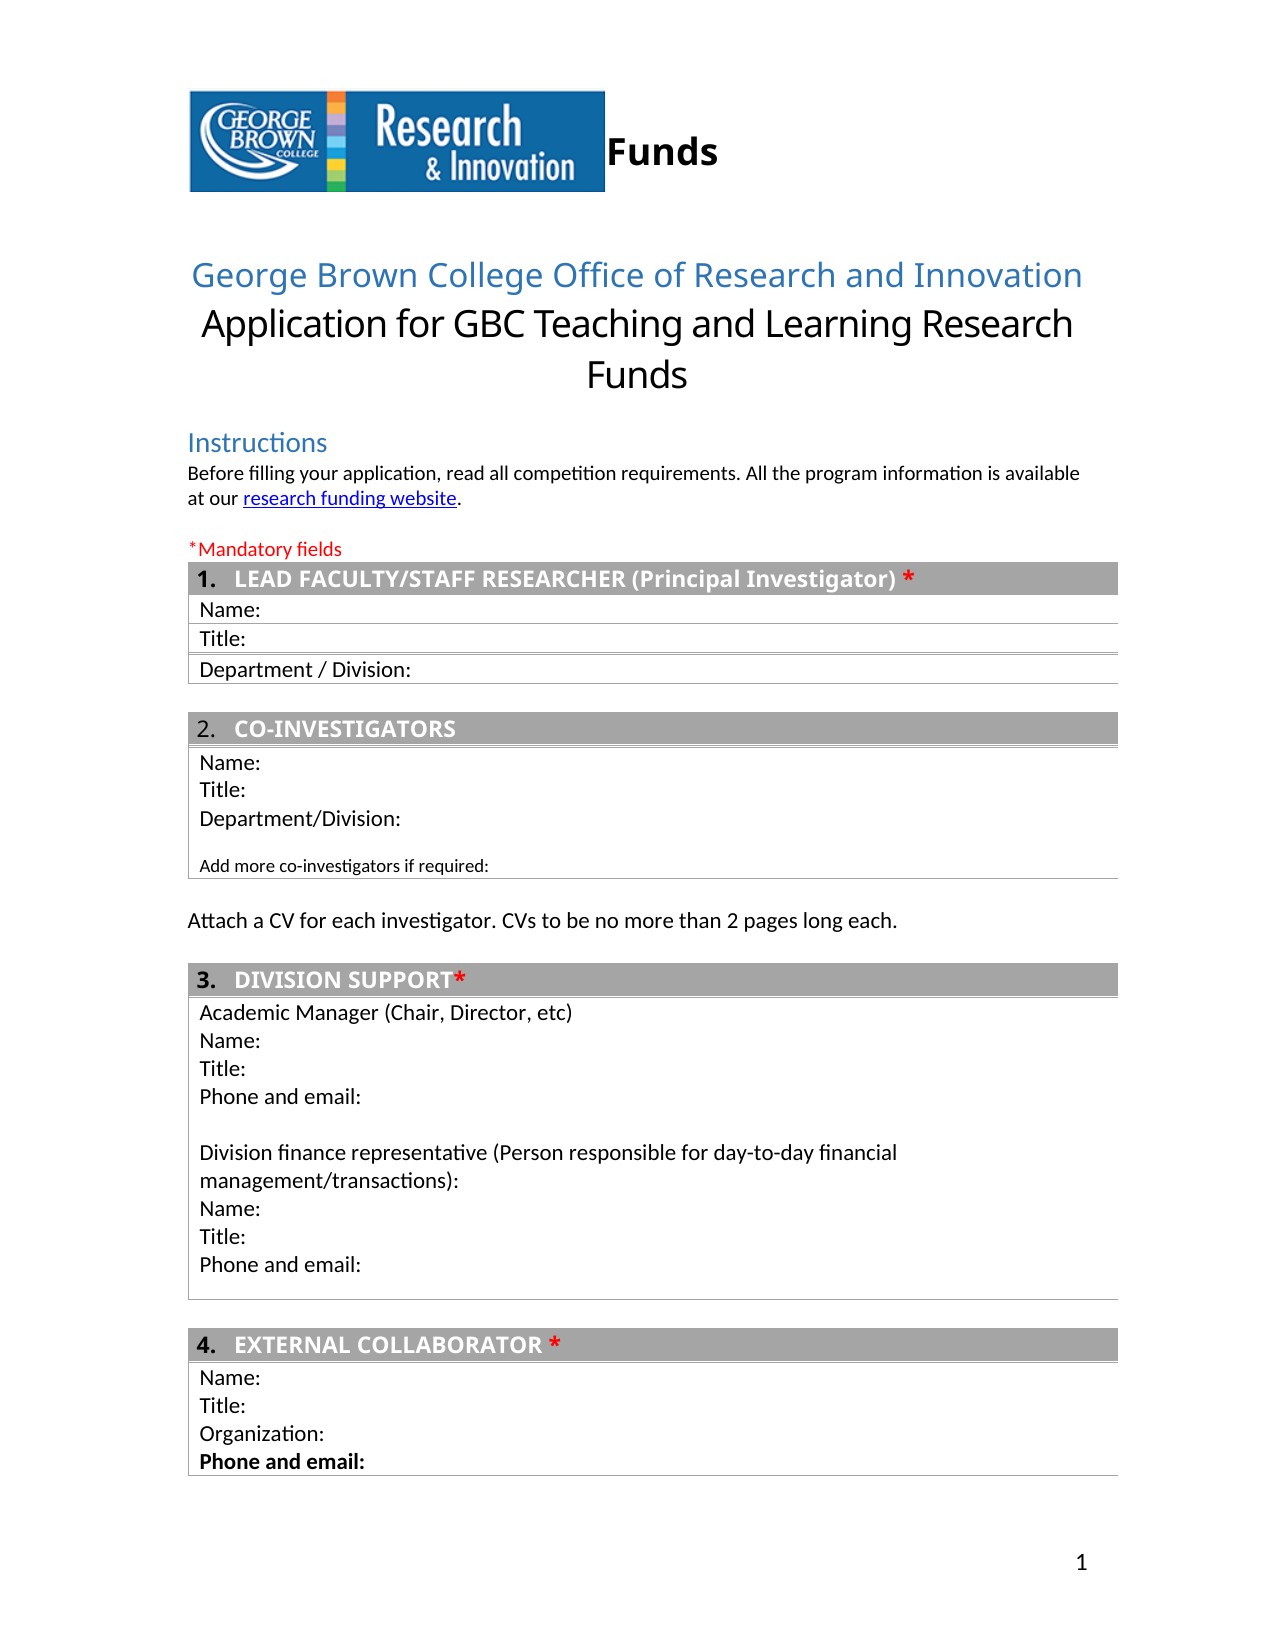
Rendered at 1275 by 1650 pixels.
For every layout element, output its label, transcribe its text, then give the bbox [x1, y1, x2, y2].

table_header DIVISION SUPPORT* [189, 964, 1118, 995]
table_cell Name: [189, 595, 1118, 623]
text Before filling your application, read all competition requirements. All the program information is available at our research funding website. [187, 460, 1087, 511]
table_header LEAD FACULTY/STAFF RESEARCHER (Principal Investigator) * [189, 563, 1118, 594]
text *Mandatory fields [187, 536, 1087, 562]
table_header CO-INVESTIGATORS [189, 713, 1118, 744]
table_cell Name: Title: Department/Division: Add more co-investigators if required: [189, 748, 1118, 877]
table_cell Department / Division: [189, 655, 1118, 683]
picture [187, 88, 606, 192]
text Attach a CV for each investigator. CVs to be no more than 2 pages long each. [187, 907, 1087, 934]
table_cell Title: [189, 624, 1118, 652]
table_cell Name: Title: Organization: Phone and email: [189, 1363, 1118, 1475]
title Application for GBC Teaching and Learning Research Funds [187, 297, 1087, 399]
subtitle Instructions [187, 424, 1087, 460]
table_cell Academic Manager (Chair, Director, etc) Name: Title: Phone and email: Division finance representative (Person responsible for day-to-day financial management/transactions): Name: Title: Phone and email: [189, 998, 1118, 1298]
subtitle George Brown College Office of Research and Innovation [187, 252, 1087, 297]
table_header EXTERNAL COLLABORATOR * [189, 1329, 1118, 1360]
